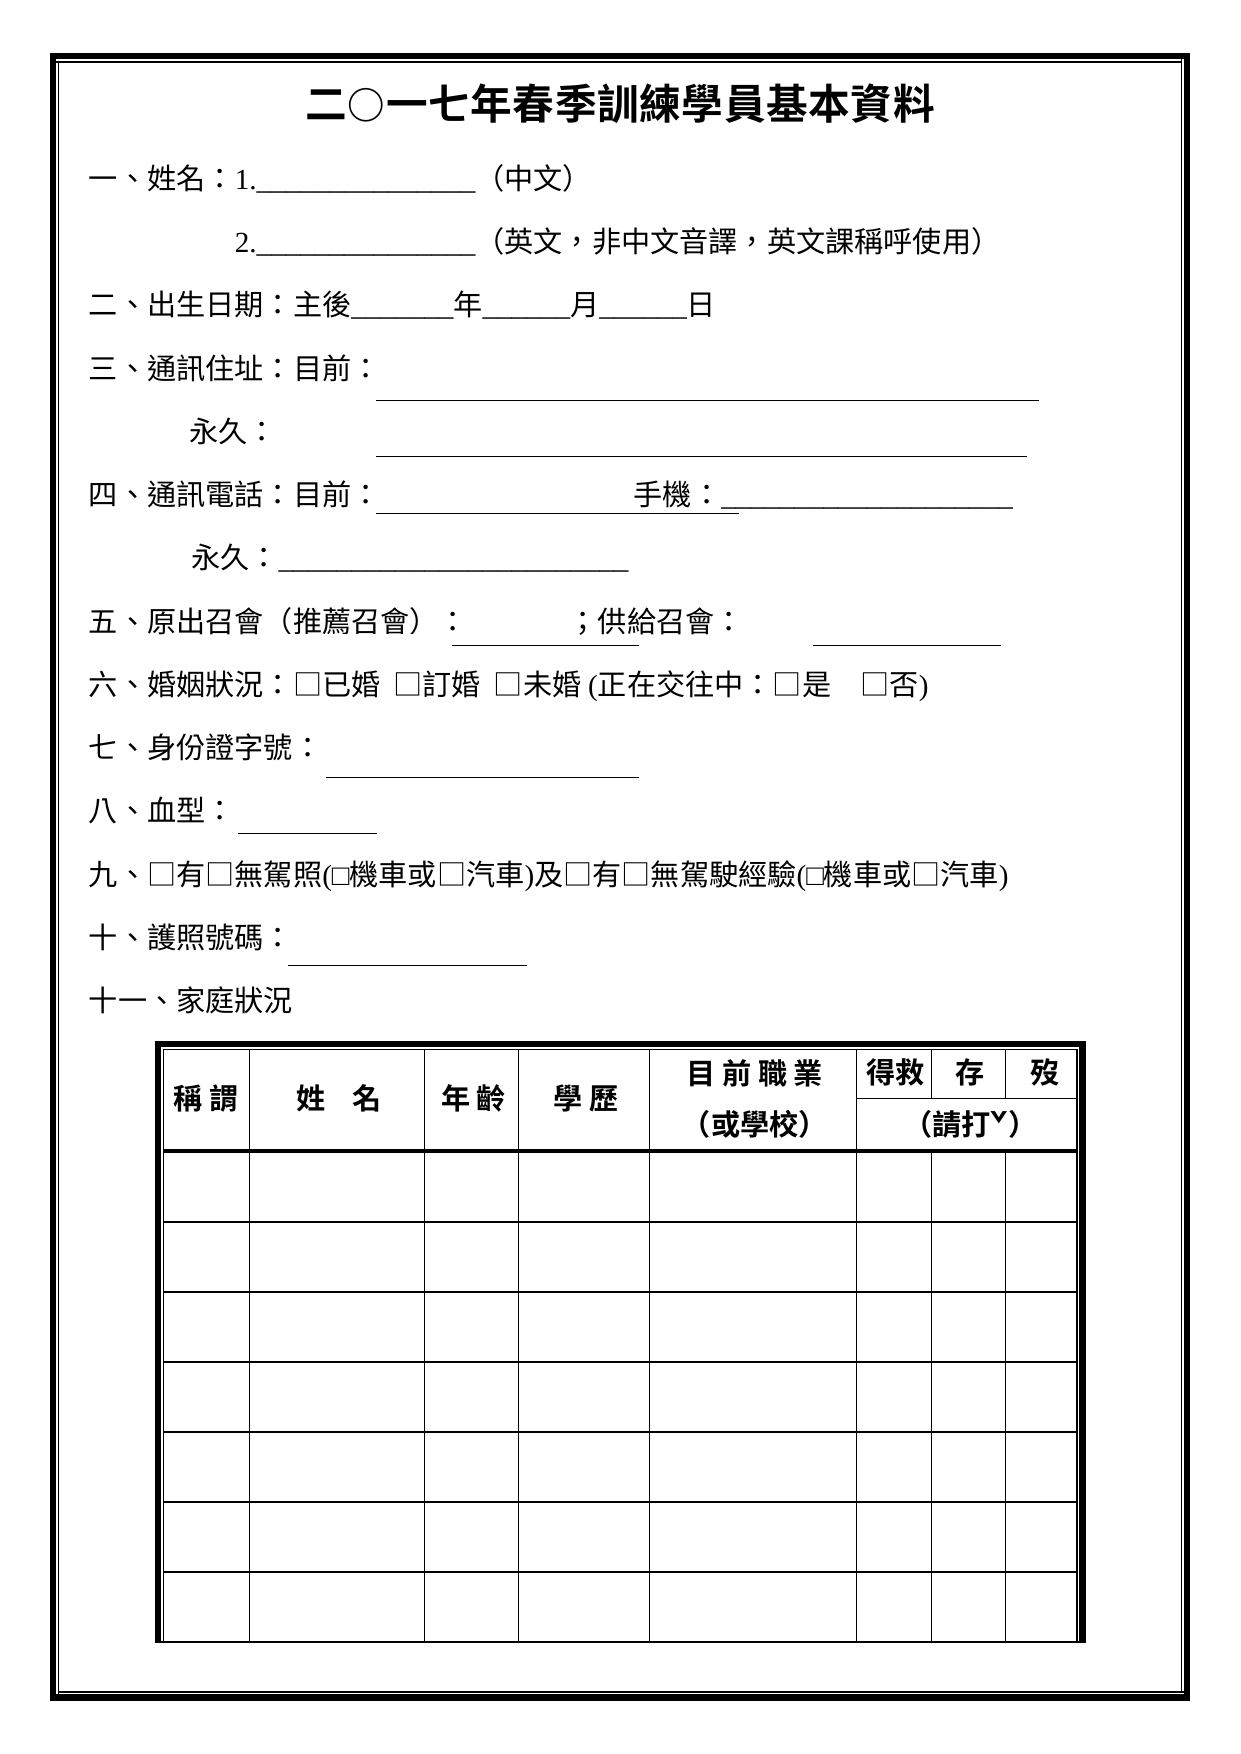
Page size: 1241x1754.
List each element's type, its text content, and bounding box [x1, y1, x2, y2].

table_cell [519, 1433, 649, 1501]
table_cell [1006, 1293, 1076, 1361]
table_cell [932, 1153, 1005, 1221]
table_cell [164, 1223, 249, 1291]
text 五、原出召會（推薦召會）： ；供給召會： [89, 598, 1152, 640]
table_header 稱 謂 [164, 1050, 249, 1149]
table_cell [650, 1223, 856, 1291]
table_cell [164, 1573, 249, 1641]
table_header 得救 [857, 1050, 931, 1098]
table_cell [425, 1223, 518, 1291]
table_cell [425, 1363, 518, 1431]
table_cell [932, 1363, 1005, 1431]
table_cell [519, 1293, 649, 1361]
table_cell [519, 1363, 649, 1431]
table_cell （請打ˇ） [857, 1099, 1076, 1149]
table_cell [519, 1153, 649, 1221]
table_cell [250, 1573, 424, 1641]
table_header 目 前 職 業 （或學校） [650, 1050, 856, 1149]
table_cell [932, 1293, 1005, 1361]
text 六、婚姻狀況：□已婚 □訂婚 □未婚 (正在交往中：□是 □否) [89, 661, 1152, 704]
table_cell [932, 1573, 1005, 1641]
table_cell [425, 1153, 518, 1221]
table_cell [1006, 1153, 1076, 1221]
table_cell [164, 1503, 249, 1571]
text 八、血型： [89, 788, 1152, 830]
table_cell [857, 1363, 931, 1431]
table_cell [932, 1223, 1005, 1291]
table_cell [164, 1293, 249, 1361]
table_cell [650, 1503, 856, 1571]
table_cell [857, 1293, 931, 1361]
table_header 年 齡 [425, 1050, 518, 1149]
table_cell [250, 1363, 424, 1431]
table_cell [164, 1153, 249, 1221]
table_cell [650, 1573, 856, 1641]
table_cell [650, 1363, 856, 1431]
text 二、出生日期：主後_______年______月______日 [89, 282, 1152, 324]
table_cell [857, 1153, 931, 1221]
table_cell [932, 1503, 1005, 1571]
table_cell [250, 1223, 424, 1291]
table_cell [250, 1153, 424, 1221]
table_cell [1006, 1363, 1076, 1431]
table_cell [1006, 1503, 1076, 1571]
table_cell [164, 1363, 249, 1431]
table_cell [932, 1433, 1005, 1501]
table_header 存 [932, 1050, 1005, 1098]
table_cell [1006, 1223, 1076, 1291]
text 四、通訊電話：目前： 手機：____________________ [89, 472, 1152, 514]
text 十、護照號碼： [89, 914, 1152, 957]
table_header 學 歷 [519, 1050, 649, 1149]
table_cell [650, 1293, 856, 1361]
table_cell [857, 1433, 931, 1501]
table_cell [425, 1573, 518, 1641]
table_header 歿 [1006, 1050, 1076, 1098]
table_cell [425, 1433, 518, 1501]
text 永久： [89, 408, 1152, 451]
text 九、□有□無駕照(□機車或□汽車)及□有□無駕駛經驗(□機車或□汽車) [89, 851, 1152, 893]
table_cell [650, 1433, 856, 1501]
table_cell [519, 1503, 649, 1571]
table_cell [1006, 1573, 1076, 1641]
text 永久：________________________ [89, 535, 1152, 577]
table_cell [650, 1153, 856, 1221]
text 2._______________（英文，非中文音譯，英文課稱呼使用） [89, 219, 1152, 261]
text 一、姓名：1._______________（中文） [89, 156, 1152, 198]
table_cell [425, 1293, 518, 1361]
table_cell [857, 1223, 931, 1291]
text 二○一七年春季訓練學員基本資料 [89, 71, 1152, 131]
text 七、身份證字號： [89, 724, 1152, 767]
table_cell [164, 1433, 249, 1501]
text 三、通訊住址：目前： [89, 345, 1152, 387]
table_cell [250, 1293, 424, 1361]
table_cell [857, 1573, 931, 1641]
table_cell [250, 1433, 424, 1501]
table_cell [519, 1223, 649, 1291]
table_cell [1006, 1433, 1076, 1501]
table_header 姓 名 [250, 1050, 424, 1149]
table_cell [250, 1503, 424, 1571]
table_cell [857, 1503, 931, 1571]
table_cell [519, 1573, 649, 1641]
text 十一、家庭狀況 [89, 977, 1152, 1020]
table_cell [425, 1503, 518, 1571]
